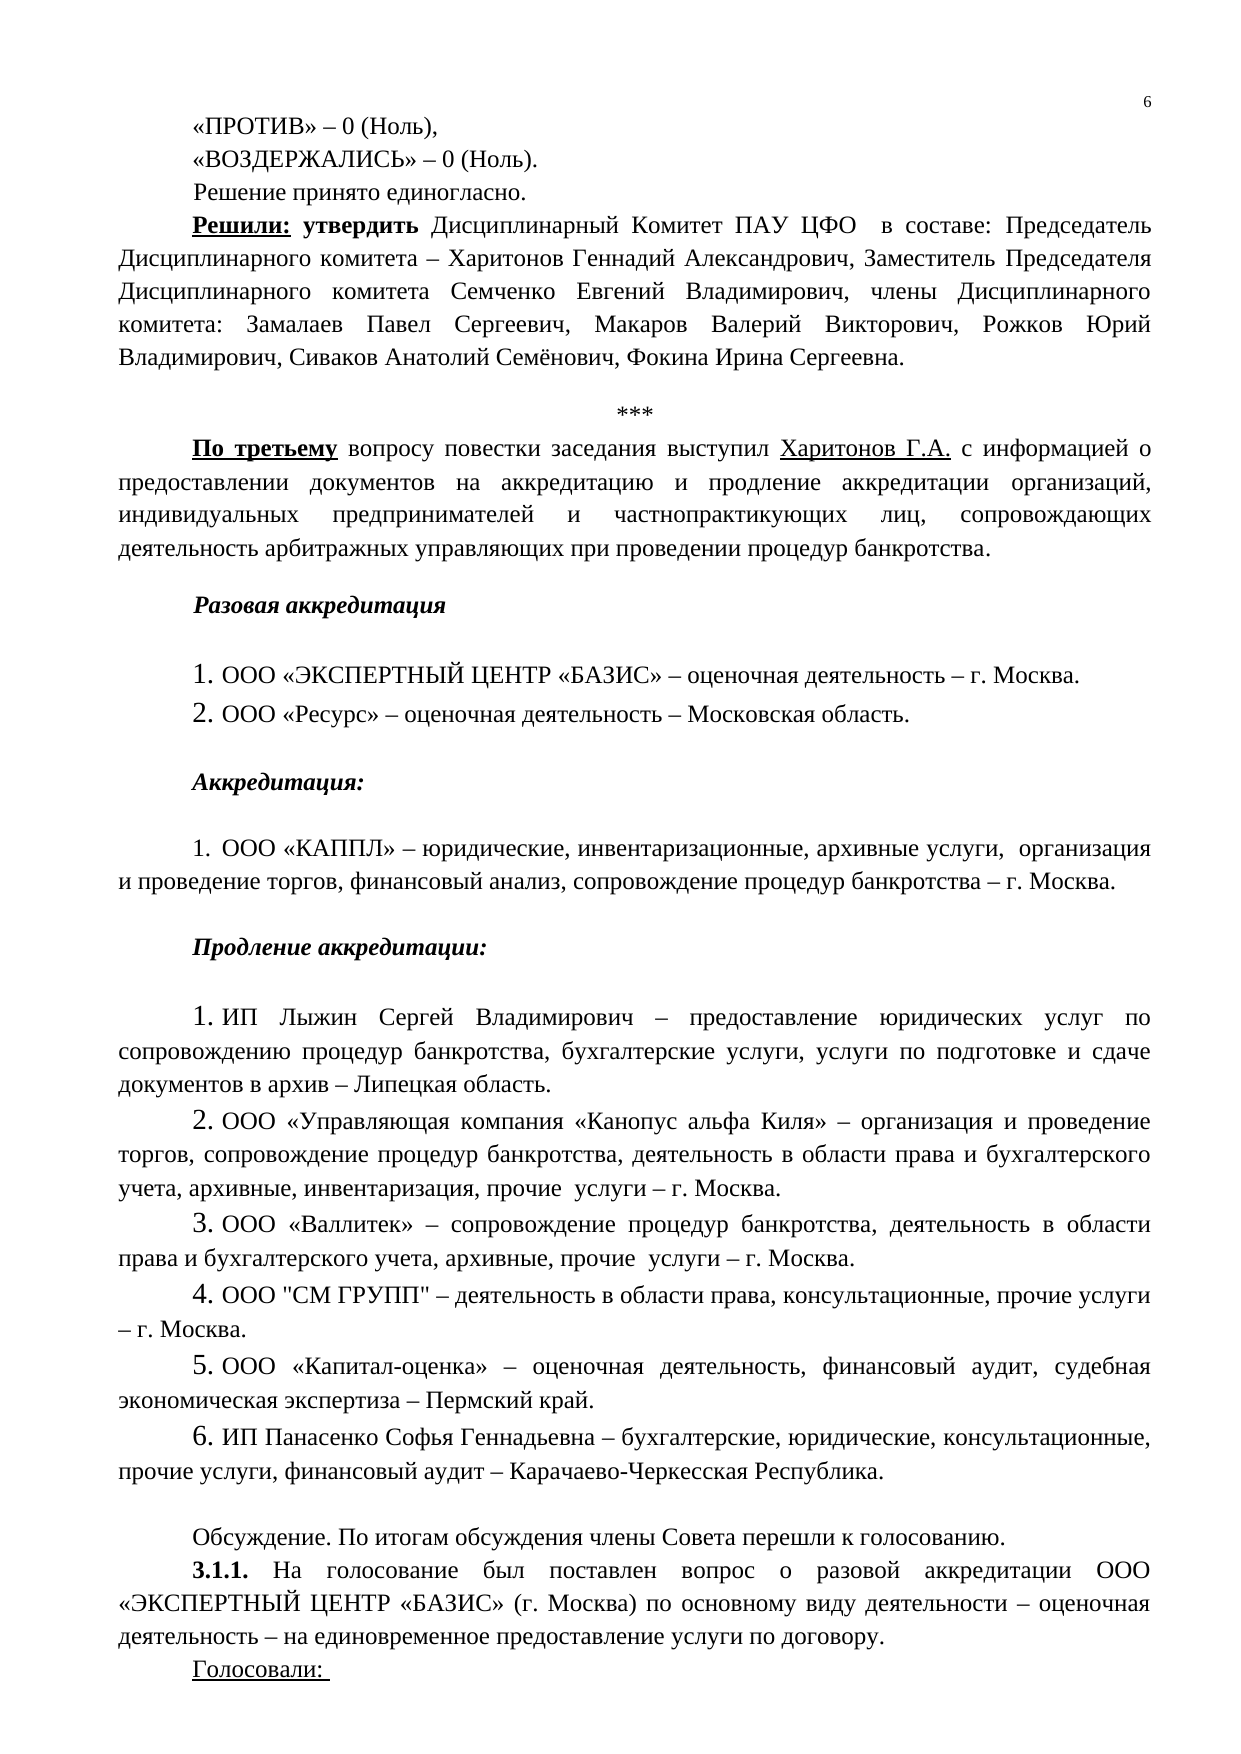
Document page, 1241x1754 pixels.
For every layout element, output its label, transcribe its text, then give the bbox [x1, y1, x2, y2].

text Продление аккредитации: [118, 932, 1152, 961]
text Голосовали: [118, 1654, 1152, 1683]
text Обсуждение. По итогам обсуждения члены Совета перешли к голосованию. [118, 1522, 1152, 1551]
list ООО «ЭКСПЕРТНЫЙ ЦЕНТР «БАЗИС» – оценочная деятельность – г. Москва. [118, 657, 1152, 690]
text Разовая аккредитация [118, 591, 1152, 619]
text Аккредитация: [118, 767, 1152, 796]
list ООО «Капитал-оценка» – оценочная деятельность, финансовый аудит, судебная экономическая экспертиза – Пермский край. [118, 1347, 1152, 1414]
list ООО «КАППЛ» – юридические, инвентаризационные, архивные услуги, организация и проведение торгов, финансовый анализ, сопровождение процедур банкротства – г. Москва. [118, 833, 1152, 894]
text «ВОЗДЕРЖАЛИСЬ» – 0 (Ноль). [118, 144, 1152, 173]
list ИП Лыжин Сергей Владимирович – предоставление юридических услуг по сопровождению процедур банкротства, бухгалтерские услуги, услуги по подготовке и сдаче документов в архив – Липецкая область. [118, 998, 1152, 1097]
list ИП Панасенко Софья Геннадьевна – бухгалтерские, юридические, консультационные, прочие услуги, финансовый аудит – Карачаево-Черкесская Республика. [118, 1418, 1152, 1485]
text Решили: утвердить Дисциплинарный Комитет ПАУ ЦФО в составе: Председатель Дисциплинарного комитета – Харитонов Геннадий Александрович, Заместитель Председателя Дисциплинарного комитета Семченко Евгений Владимирович, члены Дисциплинарного комитета: Замалаев Павел Сергеевич, Макаров Валерий Викторович, Рожков Юрий Владимирович, Сиваков Анатолий Семёнович, Фокина Ирина Сергеевна. [118, 210, 1152, 371]
list ООО «Ресурс» – оценочная деятельность – Московская область. [118, 695, 1152, 729]
text По третьему вопросу повестки заседания выступил Харитонов Г.А. с информацией о предоставлении документов на аккредитацию и продление аккредитации организаций, индивидуальных предпринимателей и частнопрактикующих лиц, сопровождающих деятельность арбитражных управляющих при проведении процедур банкротства. [118, 433, 1152, 561]
list ООО "СМ ГРУПП" – деятельность в области права, консультационные, прочие услуги – г. Москва. [118, 1276, 1152, 1343]
text Решение принято единогласно. [118, 177, 1152, 206]
text *** [118, 401, 1152, 429]
text «ПРОТИВ» – 0 (Ноль), [118, 111, 1152, 140]
list ООО «Валлитек» – сопровождение процедур банкротства, деятельность в области права и бухгалтерского учета, архивные, прочие услуги – г. Москва. [118, 1206, 1152, 1272]
list ООО «Управляющая компания «Канопус альфа Киля» – организация и проведение торгов, сопровождение процедур банкротства, деятельность в области права и бухгалтерского учета, архивные, инвентаризация, прочие услуги – г. Москва. [118, 1102, 1152, 1201]
text 3.1.1. На голосование был поставлен вопрос о разовой аккредитации ООО «ЭКСПЕРТНЫЙ ЦЕНТР «БАЗИС» (г. Москва) по основному виду деятельности – оценочная деятельность – на единовременное предоставление услуги по договору. [118, 1555, 1152, 1650]
